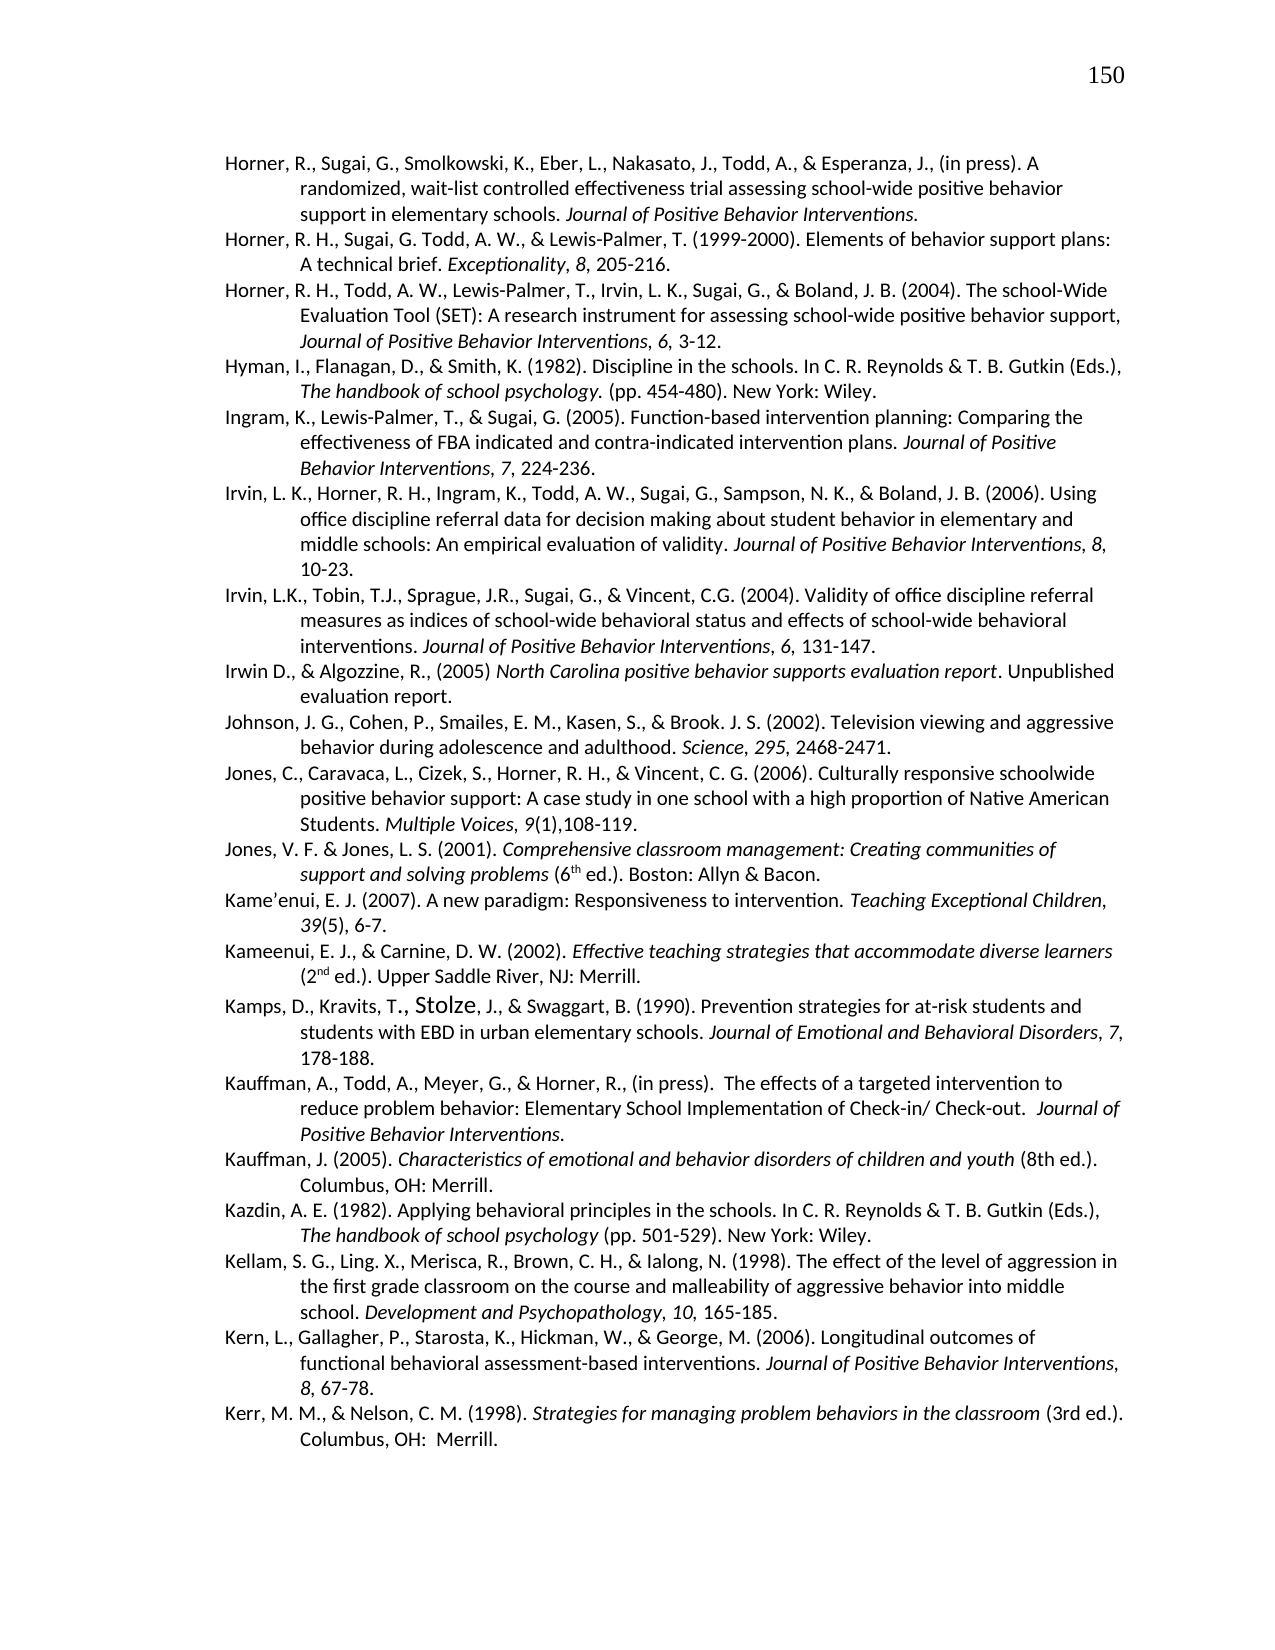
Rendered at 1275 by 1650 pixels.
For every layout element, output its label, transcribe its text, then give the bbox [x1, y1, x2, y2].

text Irvin, L. K., Horner, R. H., Ingram, K., Todd, A. W., Sugai, G., Sampson, N. K., & Boland, J. B. (2006). Using office discipline referral data for decision making about student behavior in elementary and middle schools: An empirical evaluation of validity. Journal of Positive Behavior Interventions, 8, 10-23. [225, 480, 1125, 582]
text Kamps, D., Kravits, T., Stolze, J., & Swaggart, B. (1990). Prevention strategies for at-risk students and students with EBD in urban elementary schools. Journal of Emotional and Behavioral Disorders, 7, 178-188. [225, 989, 1125, 1070]
text Jones, C., Caravaca, L., Cizek, S., Horner, R. H., & Vincent, C. G. (2006). Culturally responsive schoolwide positive behavior support: A case study in one school with a high proportion of Native American Students. Multiple Voices, 9(1),108-119. [225, 760, 1125, 836]
text Irwin D., & Algozzine, R., (2005) North Carolina positive behavior supports evaluation report. Unpublished evaluation report. [225, 658, 1125, 709]
text Kazdin, A. E. (1982). Applying behavioral principles in the schools. In C. R. Reynolds & T. B. Gutkin (Eds.), The handbook of school psychology (pp. 501-529). New York: Wiley. [225, 1197, 1125, 1248]
text Irvin, L.K., Tobin, T.J., Sprague, J.R., Sugai, G., & Vincent, C.G. (2004). Validity of office discipline referral measures as indices of school-wide behavioral status and effects of school-wide behavioral interventions. Journal of Positive Behavior Interventions, 6, 131-147. [225, 582, 1125, 658]
text Kerr, M. M., & Nelson, C. M. (1998). Strategies for managing problem behaviors in the classroom (3rd ed.). Columbus, OH: Merrill. [225, 1401, 1125, 1451]
text Kameenui, E. J., & Carnine, D. W. (2002). Effective teaching strategies that accommodate diverse learners (2nd ed.). Upper Saddle River, NJ: Merrill. [225, 938, 1125, 989]
text Hyman, I., Flanagan, D., & Smith, K. (1982). Discipline in the schools. In C. R. Reynolds & T. B. Gutkin (Eds.), The handbook of school psychology. (pp. 454-480). New York: Wiley. [225, 353, 1125, 404]
text Horner, R. H., Sugai, G. Todd, A. W., & Lewis-Palmer, T. (1999-2000). Elements of behavior support plans: A technical brief. Exceptionality, 8, 205-216. [225, 226, 1125, 277]
text Johnson, J. G., Cohen, P., Smailes, E. M., Kasen, S., & Brook. J. S. (2002). Television viewing and aggressive behavior during adolescence and adulthood. Science, 295, 2468-2471. [225, 709, 1125, 760]
text Kellam, S. G., Ling. X., Merisca, R., Brown, C. H., & Ialong, N. (1998). The effect of the level of aggression in the first grade classroom on the course and malleability of aggressive behavior into middle school. Development and Psychopathology, 10, 165-185. [225, 1248, 1125, 1324]
text Horner, R. H., Todd, A. W., Lewis-Palmer, T., Irvin, L. K., Sugai, G., & Boland, J. B. (2004). The school-Wide Evaluation Tool (SET): A research instrument for assessing school-wide positive behavior support, Journal of Positive Behavior Interventions, 6, 3-12. [225, 277, 1125, 353]
text Kame’enui, E. J. (2007). A new paradigm: Responsiveness to intervention. Teaching Exceptional Children, 39(5), 6-7. [225, 887, 1125, 938]
text Kauffman, J. (2005). Characteristics of emotional and behavior disorders of children and youth (8th ed.). Columbus, OH: Merrill. [225, 1146, 1125, 1197]
text Ingram, K., Lewis-Palmer, T., & Sugai, G. (2005). Function-based intervention planning: Comparing the effectiveness of FBA indicated and contra-indicated intervention plans. Journal of Positive Behavior Interventions, 7, 224-236. [225, 404, 1125, 480]
text Jones, V. F. & Jones, L. S. (2001). Comprehensive classroom management: Creating communities of support and solving problems (6th ed.). Boston: Allyn & Bacon. [225, 836, 1125, 887]
text Kern, L., Gallagher, P., Starosta, K., Hickman, W., & George, M. (2006). Longitudinal outcomes of functional behavioral assessment-based interventions. Journal of Positive Behavior Interventions, 8, 67-78. [225, 1324, 1125, 1401]
text Horner, R., Sugai, G., Smolkowski, K., Eber, L., Nakasato, J., Todd, A., & Esperanza, J., (in press). A randomized, wait-list controlled effectiveness trial assessing school-wide positive behavior support in elementary schools. Journal of Positive Behavior Interventions. [225, 150, 1125, 226]
text Kauffman, A., Todd, A., Meyer, G., & Horner, R., (in press). The effects of a targeted intervention to reduce problem behavior: Elementary School Implementation of Check-in/ Check-out. Journal of Positive Behavior Interventions. [225, 1070, 1125, 1146]
